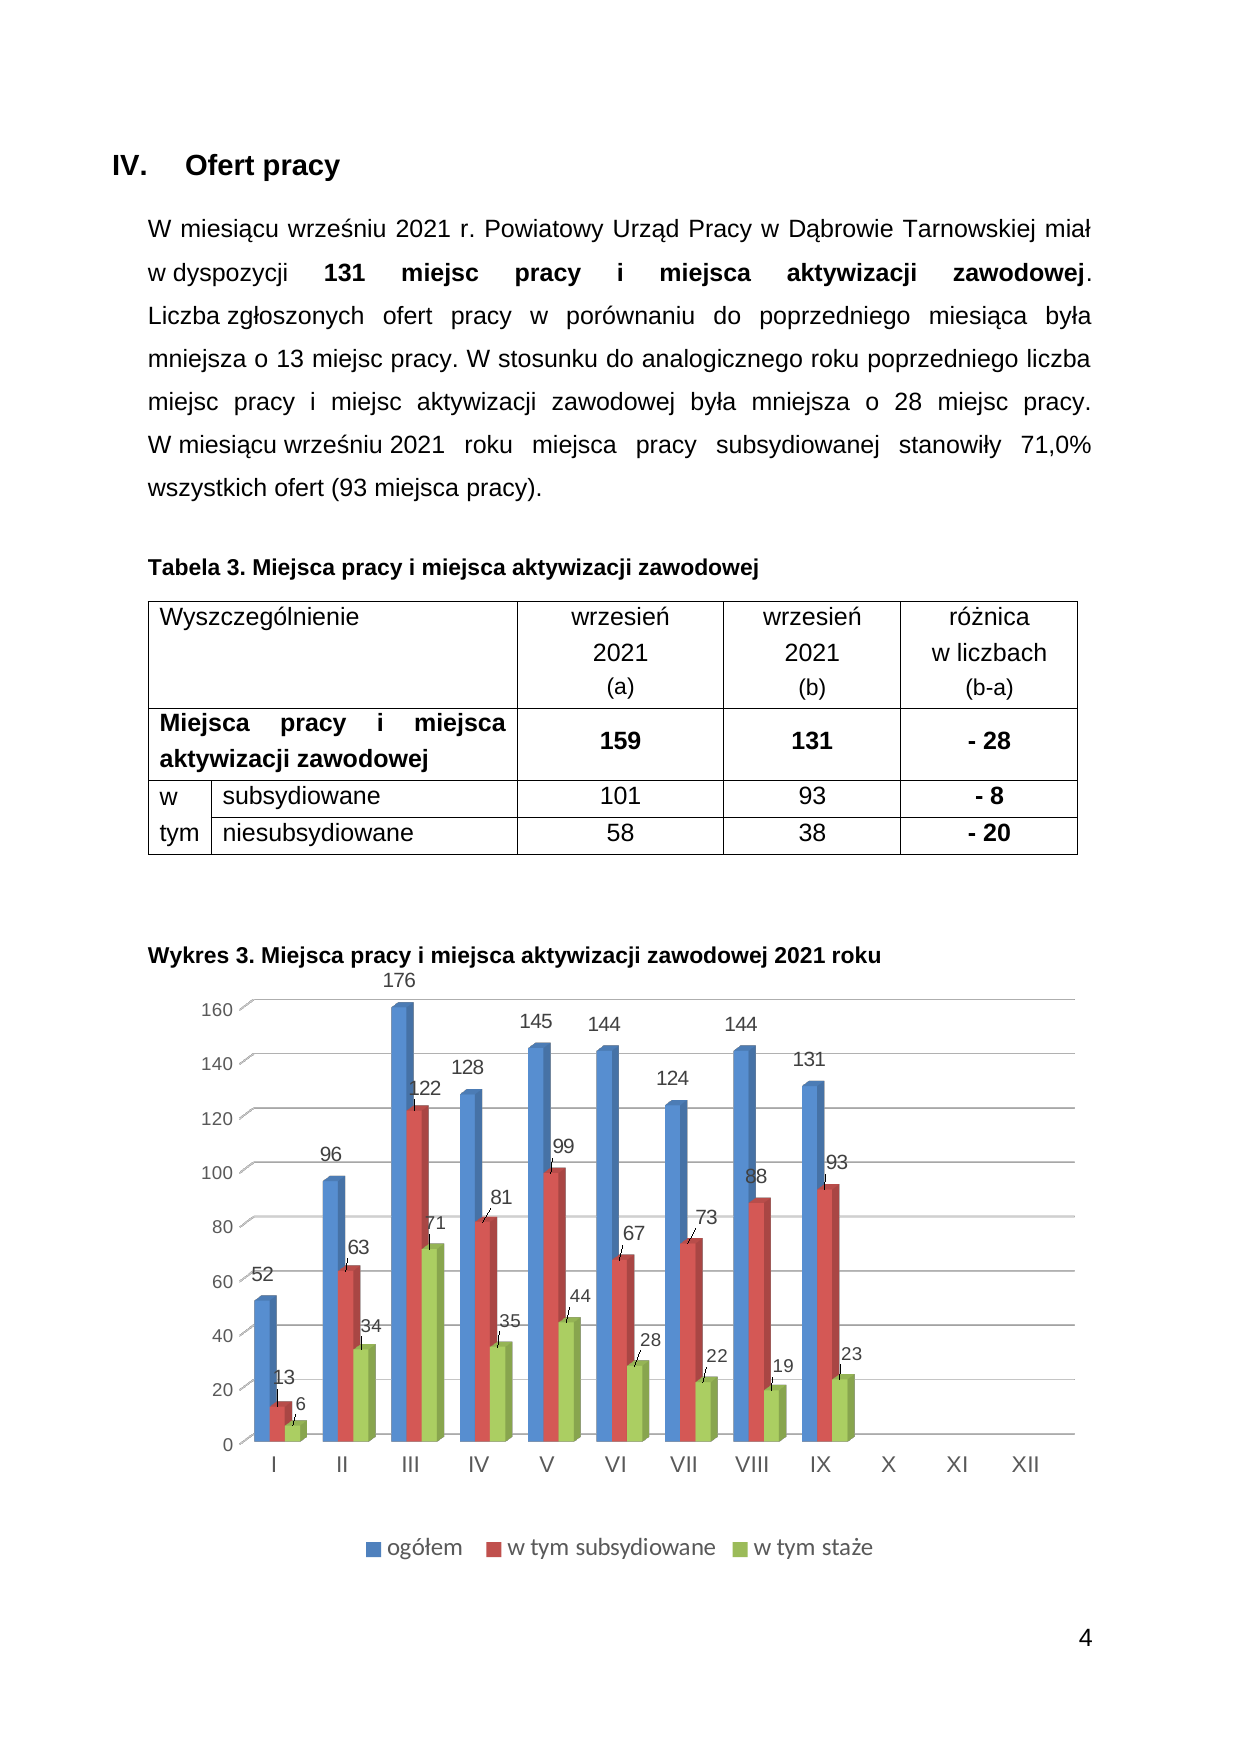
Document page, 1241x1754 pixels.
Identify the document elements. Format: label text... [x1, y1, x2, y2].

table_cell - 8 [901, 781, 1077, 817]
text Tabela 3. Miejsca pracy i miejsca aktywizacji zawodowej [148, 554, 1093, 580]
table_cell - 28 [901, 709, 1077, 780]
table_cell Miejsca pracy i miejsca aktywizacji zawodowej [149, 709, 517, 780]
text W miesiącu wrześniu 2021 r. Powiatowy Urząd Pracy w Dąbrowie Tarnowskiej miał w dyspozycji 131 miejsc pracy i miejsca aktywizacji zawodowej. Liczba zgłoszonych ofert pracy w porównaniu do poprzedniego miesiąca była mniejsza o 13 miejsc pracy. W stosunku do analogicznego roku poprzedniego liczba miejsc pracy i miejsc aktywizacji zawodowej była mniejsza o 28 miejsc pracy. W miesiącu wrześniu 2021 roku miejsca pracy subsydiowanej stanowiły 71,0% wszystkich ofert (93 miejsca pracy). [148, 214, 1093, 502]
table_cell 38 [724, 818, 900, 854]
table_cell 58 [518, 818, 723, 854]
table_cell 93 [724, 781, 900, 817]
text Wykres 3. Miejsca pracy i miejsca aktywizacji zawodowej 2021 roku [148, 942, 1093, 969]
table_cell 101 [518, 781, 723, 817]
table_header różnica w liczbach (b-a) [901, 602, 1077, 707]
table_cell 131 [724, 709, 900, 780]
table_cell niesubsydiowane [212, 818, 517, 854]
table_header wrzesień 2021 (b) [724, 602, 900, 707]
table_header wrzesień 2021 (a) [518, 602, 723, 707]
table_cell subsydiowane [212, 781, 517, 817]
table_cell - 20 [901, 818, 1077, 854]
table_cell w tym [149, 781, 211, 854]
subtitle Ofert pracy [148, 148, 1093, 181]
table_header Wyszczególnienie [149, 602, 517, 707]
table_cell 159 [518, 709, 723, 780]
